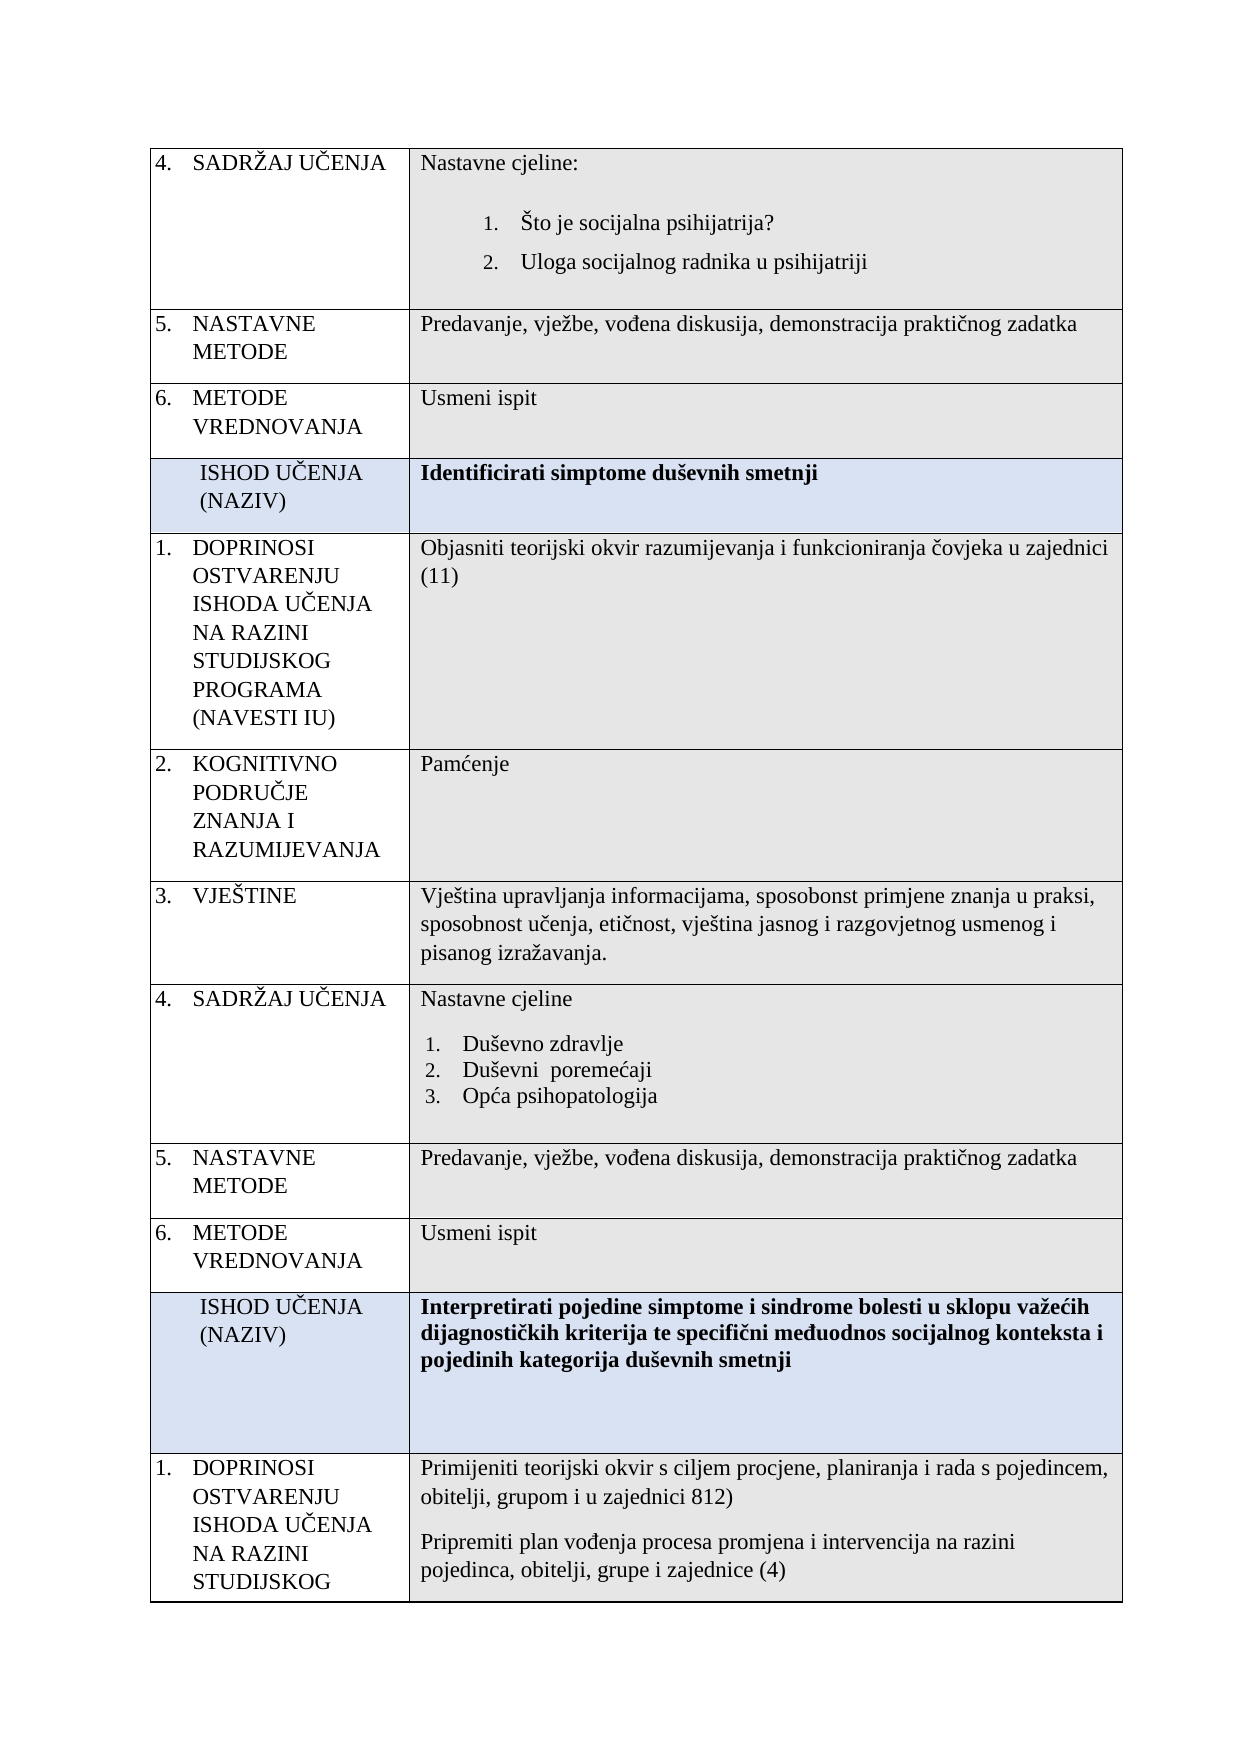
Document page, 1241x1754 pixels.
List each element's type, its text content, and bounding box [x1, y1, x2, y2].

table_cell NASTAVNE METODE [151, 1144, 409, 1217]
table_cell Interpretirati pojedine simptome i sindrome bolesti u sklopu važećih dijagnostičkih kriterija te specifični međuodnos socijalnog konteksta i pojedinih kategorija duševnih smetnji [410, 1293, 1122, 1453]
table_cell ISHOD UČENJA (NAZIV) [151, 459, 409, 532]
table_cell Usmeni ispit [410, 384, 1122, 458]
table_cell NASTAVNE METODE [151, 310, 409, 383]
table_cell Predavanje, vježbe, vođena diskusija, demonstracija praktičnog zadatka [410, 310, 1122, 383]
table_cell ISHOD UČENJA (NAZIV) [151, 1293, 409, 1453]
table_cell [151, 1454, 409, 1601]
table_cell SADRŽAJ UČENJA [151, 149, 409, 309]
table_cell Identificirati simptome duševnih smetnji [410, 459, 1122, 532]
table_cell METODE VREDNOVANJA [151, 1219, 409, 1292]
table_cell Objasniti teorijski okvir razumijevanja i funkcioniranja čovjeka u zajednici (11) [410, 534, 1122, 749]
table_cell KOGNITIVNO PODRUČJE ZNANJA I RAZUMIJEVANJA [151, 750, 409, 881]
table_cell Nastavne cjeline: Što je socijalna psihijatrija? Uloga socijalnog radnika u psihijatriji [410, 149, 1122, 309]
table_cell Vještina upravljanja informacijama, sposobonst primjene znanja u praksi, sposobnost učenja, etičnost, vještina jasnog i razgovjetnog usmenog i pisanog izražavanja. [410, 882, 1122, 984]
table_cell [410, 1454, 1122, 1601]
table_cell METODE VREDNOVANJA [151, 384, 409, 458]
table_cell SADRŽAJ UČENJA [151, 985, 409, 1143]
table_cell VJEŠTINE [151, 882, 409, 984]
table_cell Nastavne cjeline Duševno zdravlje Duševni poremećaji Opća psihopatologija [410, 985, 1122, 1143]
table_cell Predavanje, vježbe, vođena diskusija, demonstracija praktičnog zadatka [410, 1144, 1122, 1217]
table_cell Pamćenje [410, 750, 1122, 881]
table_cell DOPRINOSI OSTVARENJU ISHODA UČENJA NA RAZINI STUDIJSKOG PROGRAMA (NAVESTI IU) [151, 534, 409, 749]
table_cell Usmeni ispit [410, 1219, 1122, 1292]
